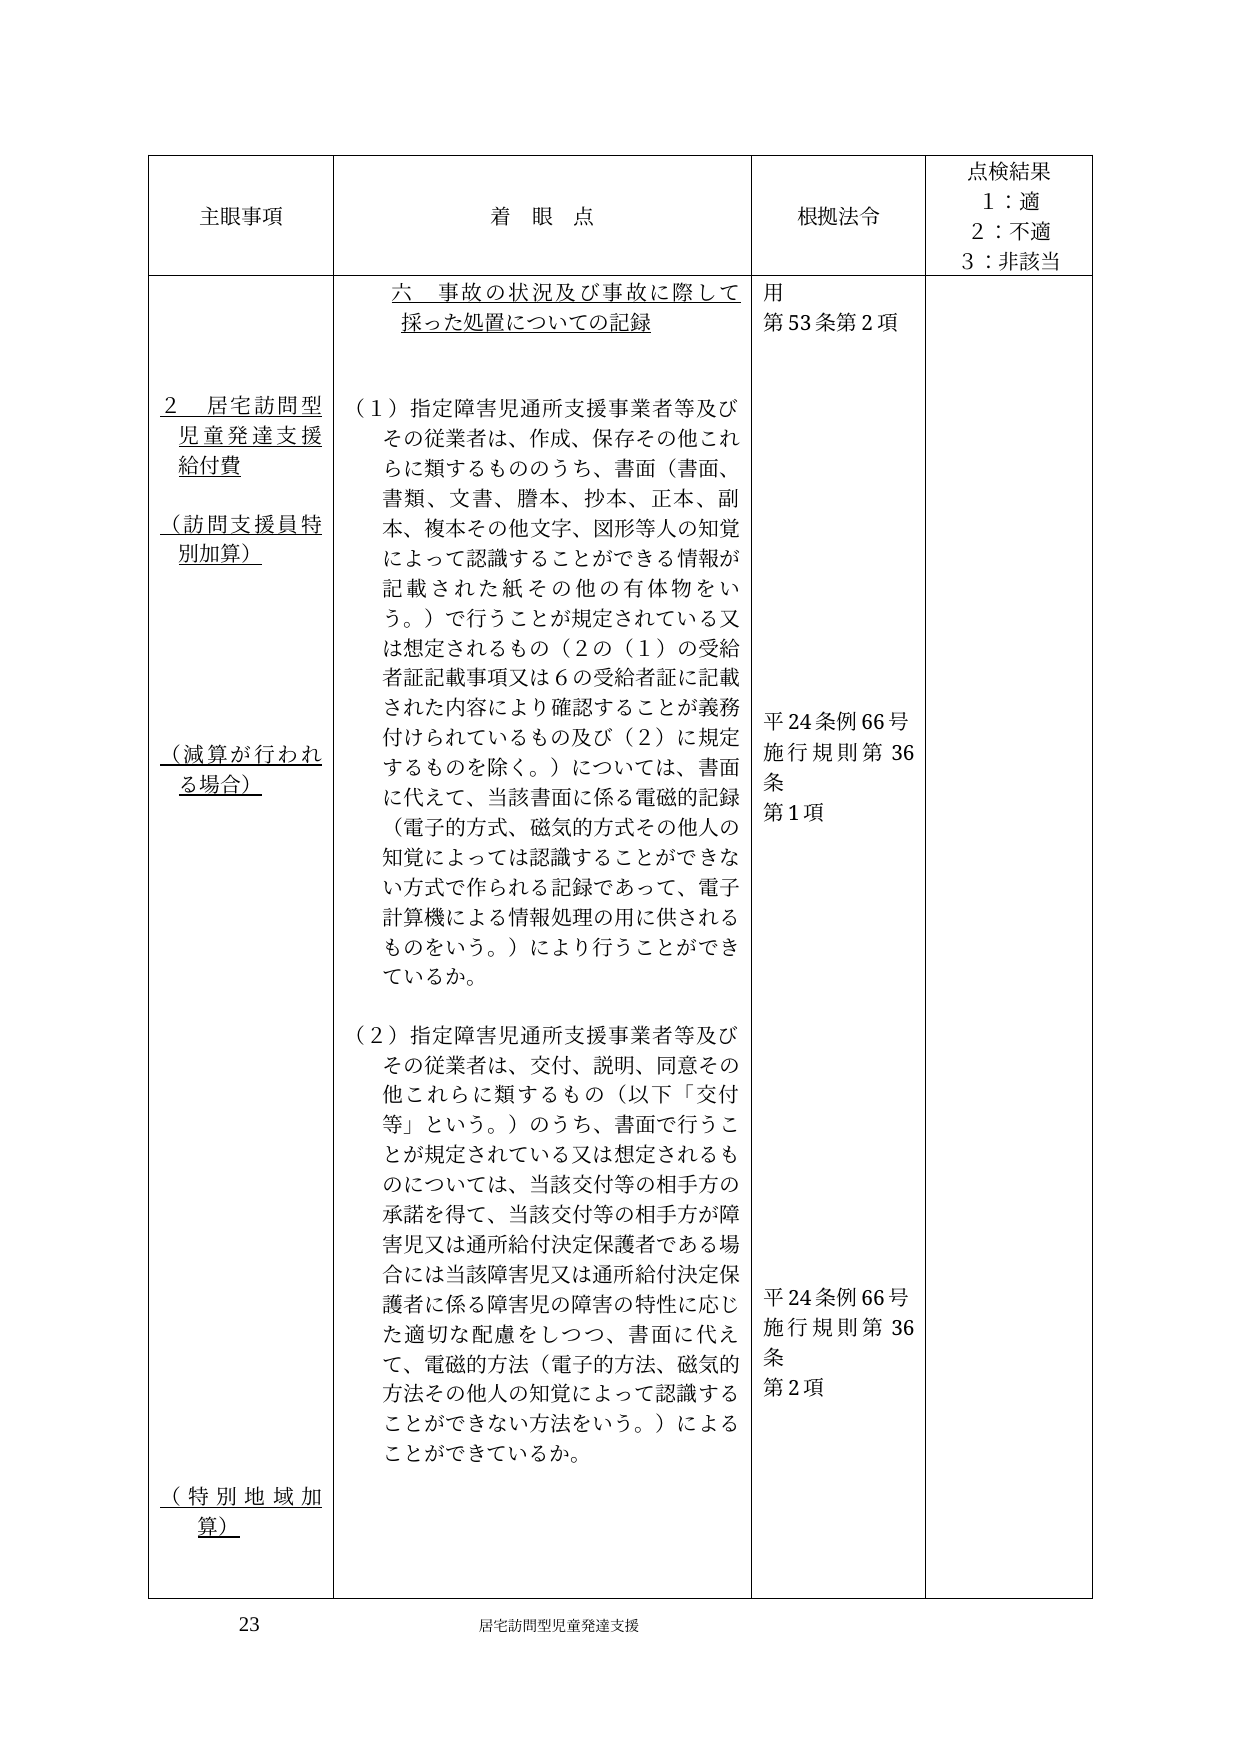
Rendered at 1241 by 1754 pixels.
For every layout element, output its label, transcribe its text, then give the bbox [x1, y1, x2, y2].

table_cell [149, 276, 333, 1597]
table_header 着 眼 点 [334, 156, 751, 275]
table_header 根拠法令 [752, 156, 925, 275]
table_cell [334, 276, 751, 1597]
table_cell [926, 276, 1092, 1597]
table_header 点検結果 １：適 ２：不適 ３：非該当 [926, 156, 1092, 275]
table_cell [752, 276, 925, 1597]
table_header 主眼事項 [149, 156, 333, 275]
